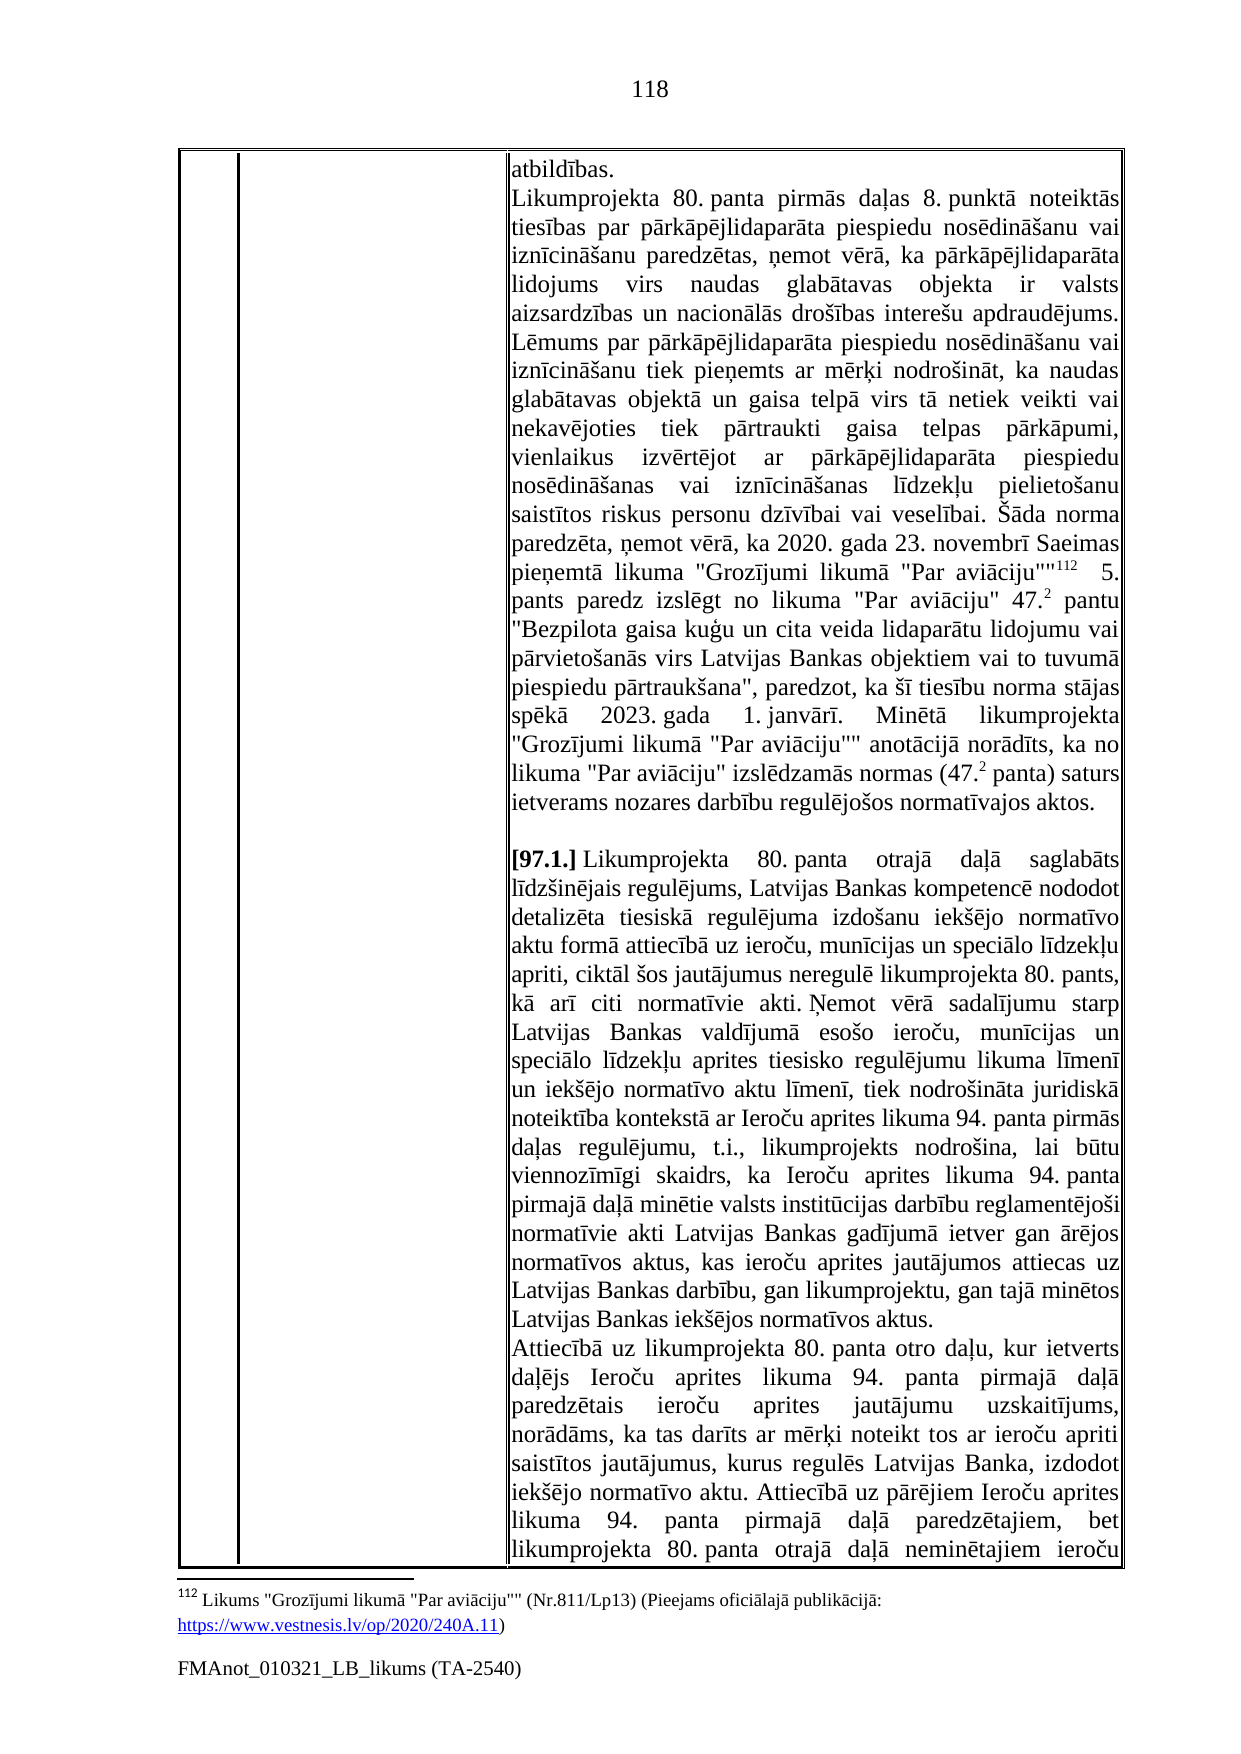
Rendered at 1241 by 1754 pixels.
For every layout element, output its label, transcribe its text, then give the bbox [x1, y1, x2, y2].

table_cell 2. [181, 151, 238, 1566]
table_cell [238, 149, 508, 1566]
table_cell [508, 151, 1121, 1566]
